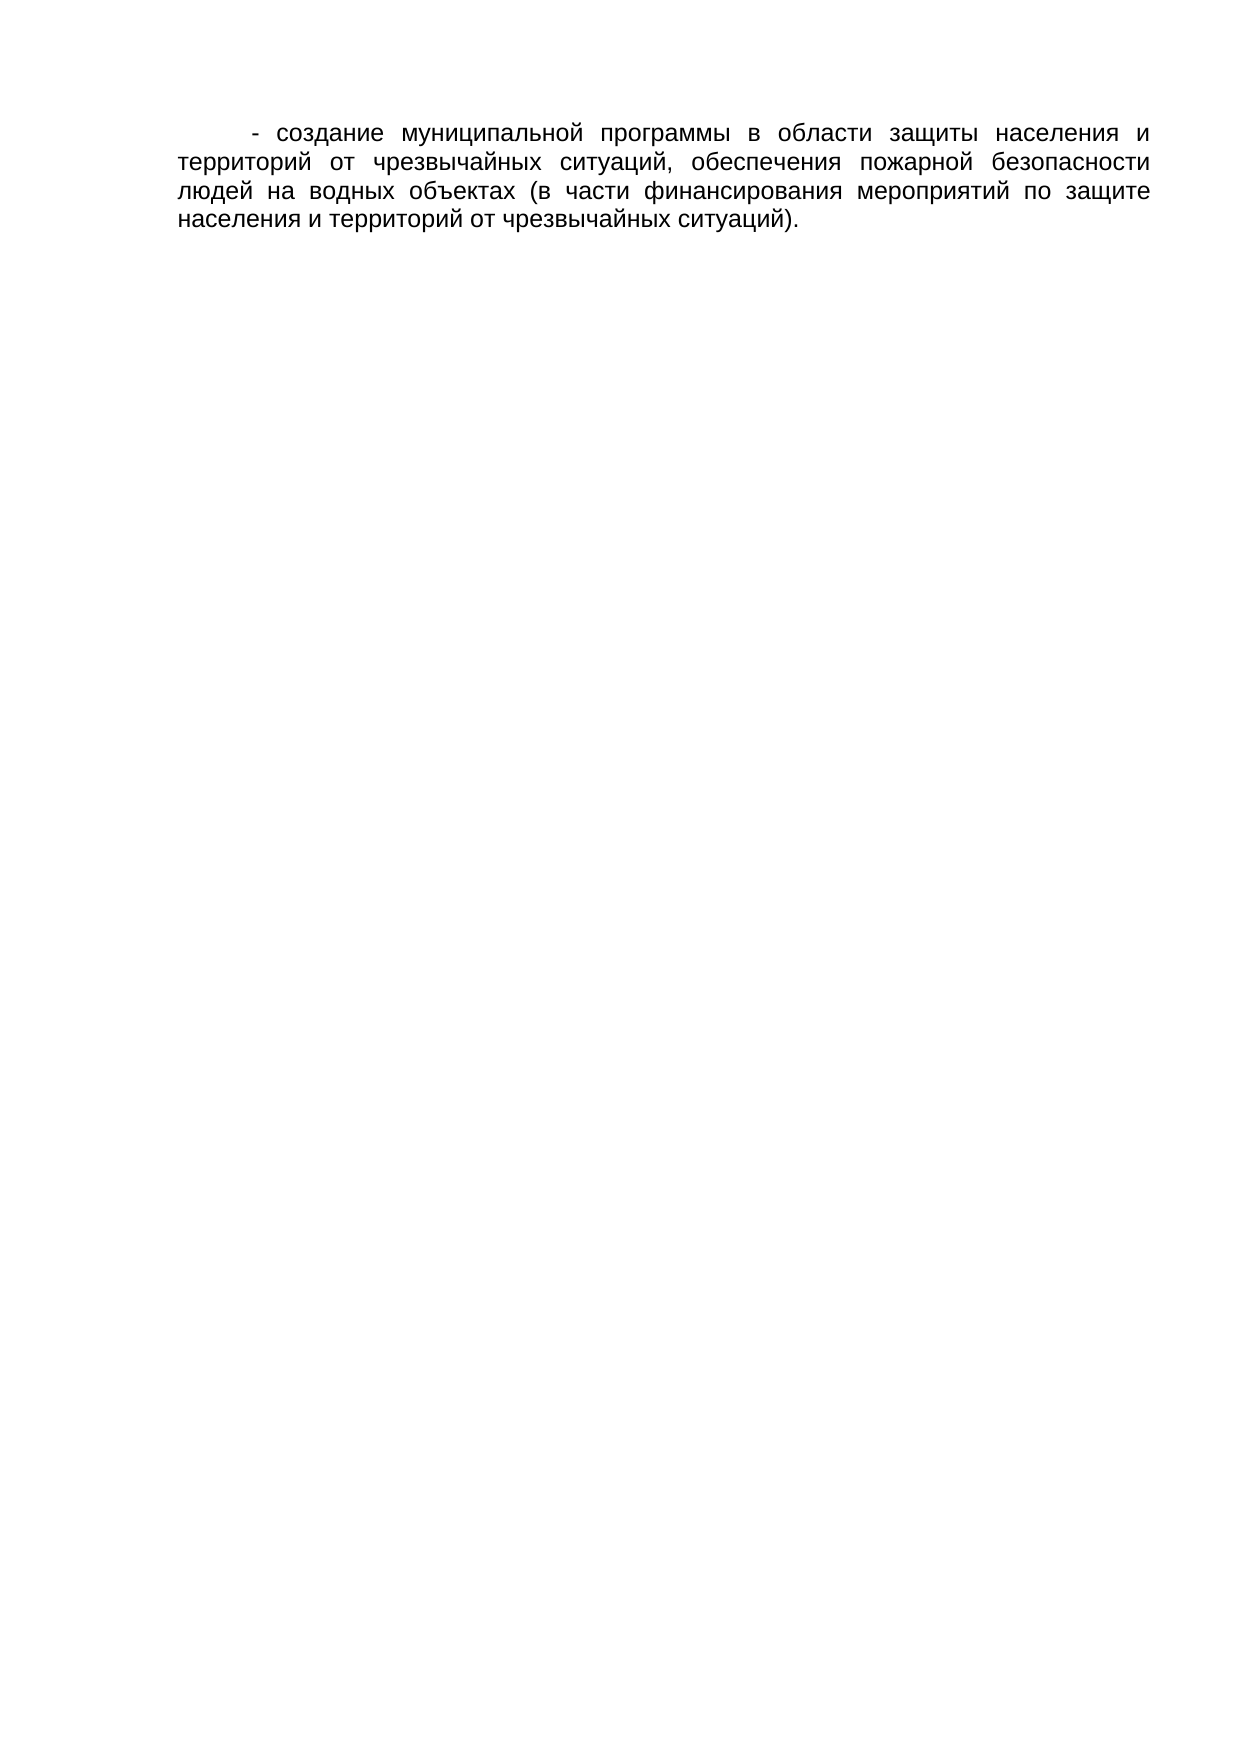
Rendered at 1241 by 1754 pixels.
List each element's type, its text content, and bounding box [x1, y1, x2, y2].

text - создание муниципальной программы в области защиты населения и территорий от чрезвычайных ситуаций, обеспечения пожарной безопасности людей на водных объектах (в части финансирования мероприятий по защите населения и территорий от чрезвычайных ситуаций). [177, 118, 1152, 233]
